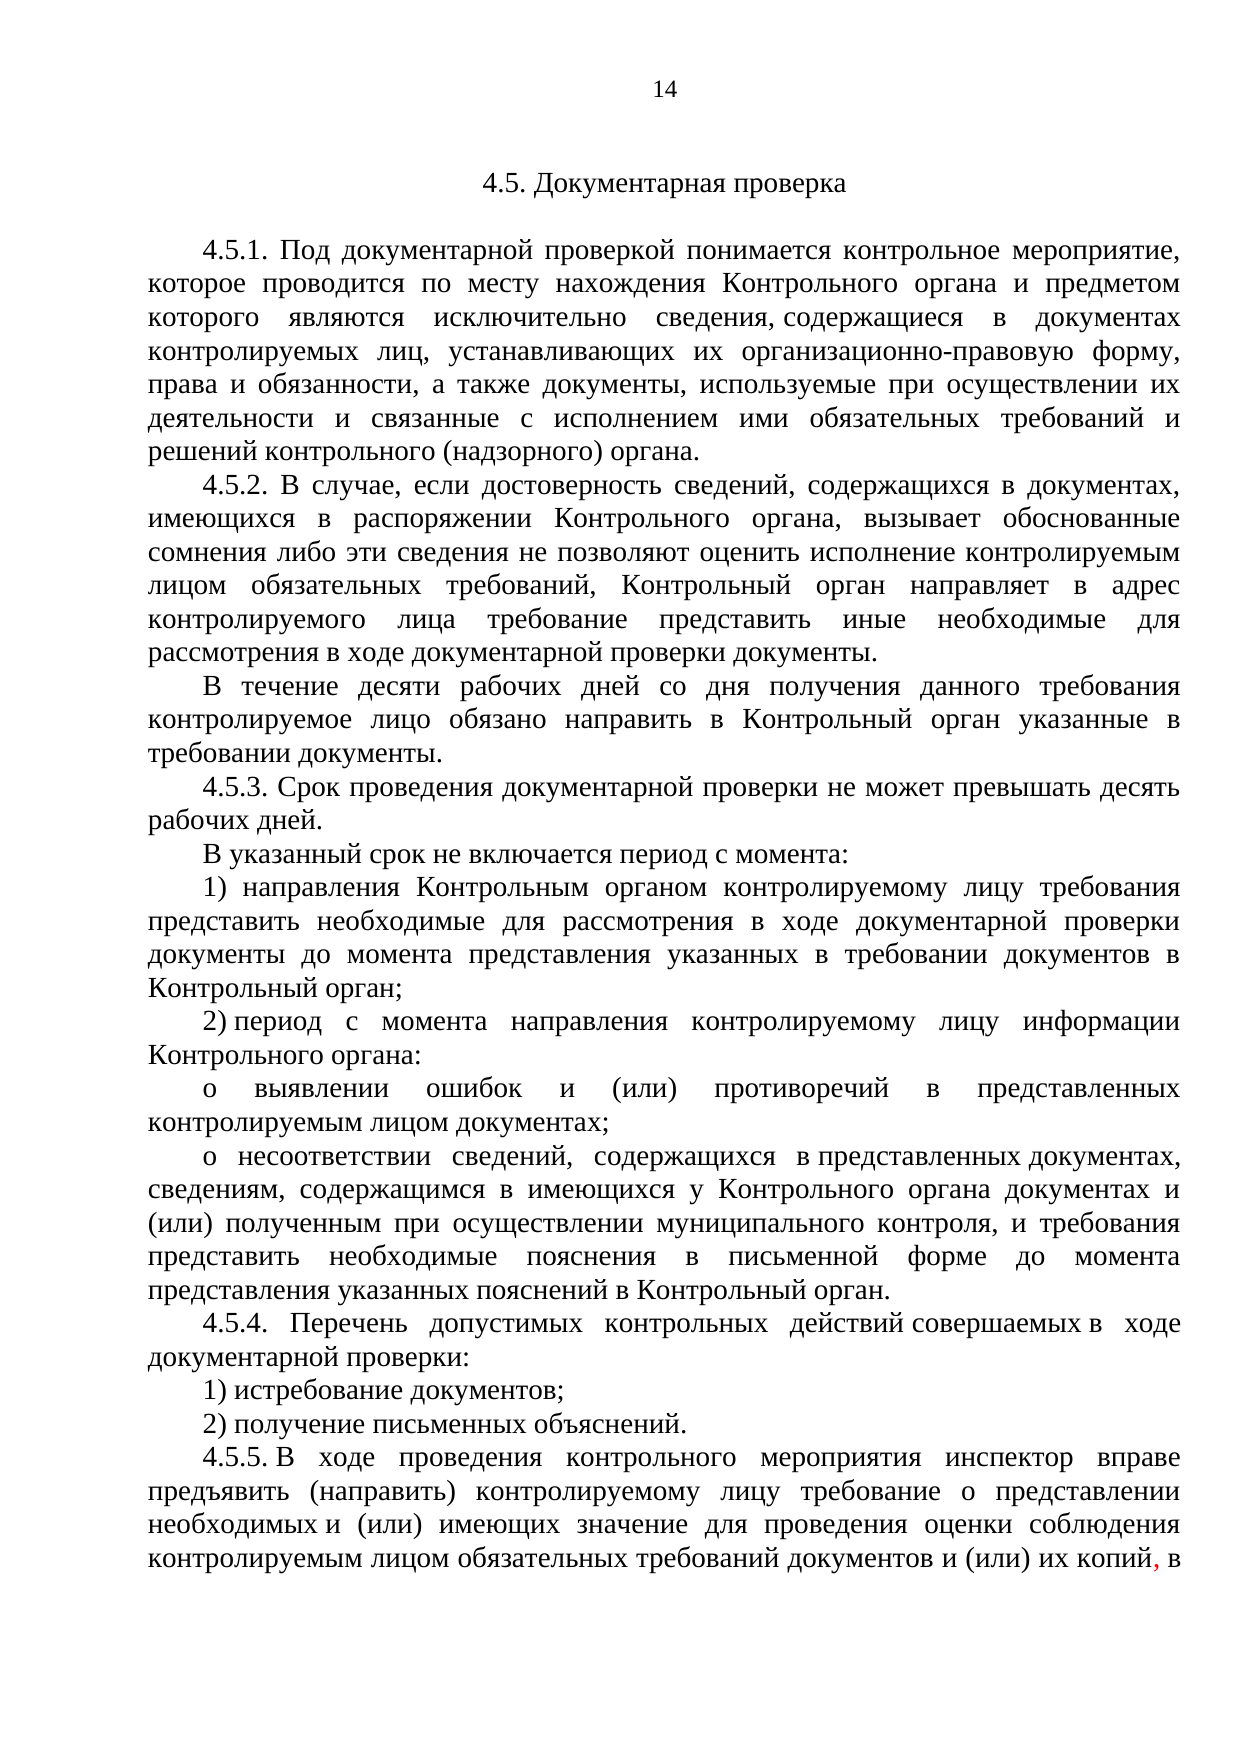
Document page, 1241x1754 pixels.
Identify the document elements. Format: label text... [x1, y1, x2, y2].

text 4.5. Документарная проверка [148, 165, 1181, 198]
text В указанный срок не включается период с момента: [148, 836, 1181, 869]
text 2) получение письменных объяснений. [148, 1406, 1181, 1439]
text 1) направления Контрольным органом контролируемому лицу требования представить необходимые для рассмотрения в ходе документарной проверки документы до момента представления указанных в требовании документов в Контрольный орган; [148, 869, 1181, 1003]
text 4.5.3. Срок проведения документарной проверки не может превышать десять рабочих дней. [148, 769, 1181, 836]
text 1) истребование документов; [148, 1372, 1181, 1406]
text В течение десяти рабочих дней со дня получения данного требования контролируемое лицо обязано направить в Контрольный орган указанные в требовании документы. [148, 668, 1181, 769]
text 4.5.4. Перечень допустимых контрольных действий совершаемых в ходе документарной проверки: [148, 1305, 1181, 1372]
text о выявлении ошибок и (или) противоречий в представленных контролируемым лицом документах; [148, 1071, 1181, 1138]
text 4.5.2. В случае, если достоверность сведений, содержащихся в документах, имеющихся в распоряжении Контрольного органа, вызывает обоснованные сомнения либо эти сведения не позволяют оценить исполнение контролируемым лицом обязательных требований, Контрольный орган направляет в адрес контролируемого лица требование представить иные необходимые для рассмотрения в ходе документарной проверки документы. [148, 467, 1181, 668]
text 4.5.1. Под документарной проверкой понимается контрольное мероприятие, которое проводится по месту нахождения Контрольного органа и предметом которого являются исключительно сведения, содержащиеся в документах контролируемых лиц, устанавливающих их организационно-правовую форму, права и обязанности, а также документы, используемые при осуществлении их деятельности и связанные с исполнением ими обязательных требований и решений контрольного (надзорного) органа. [148, 232, 1181, 467]
text о несоответствии сведений, содержащихся в представленных документах, сведениям, содержащимся в имеющихся у Контрольного органа документах и (или) полученным при осуществлении муниципального контроля, и требования представить необходимые пояснения в письменной форме до момента представления указанных пояснений в Контрольный орган. [148, 1138, 1181, 1305]
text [148, 1439, 1181, 1574]
text 2) период с момента направления контролируемому лицу информации Контрольного органа: [148, 1003, 1181, 1071]
